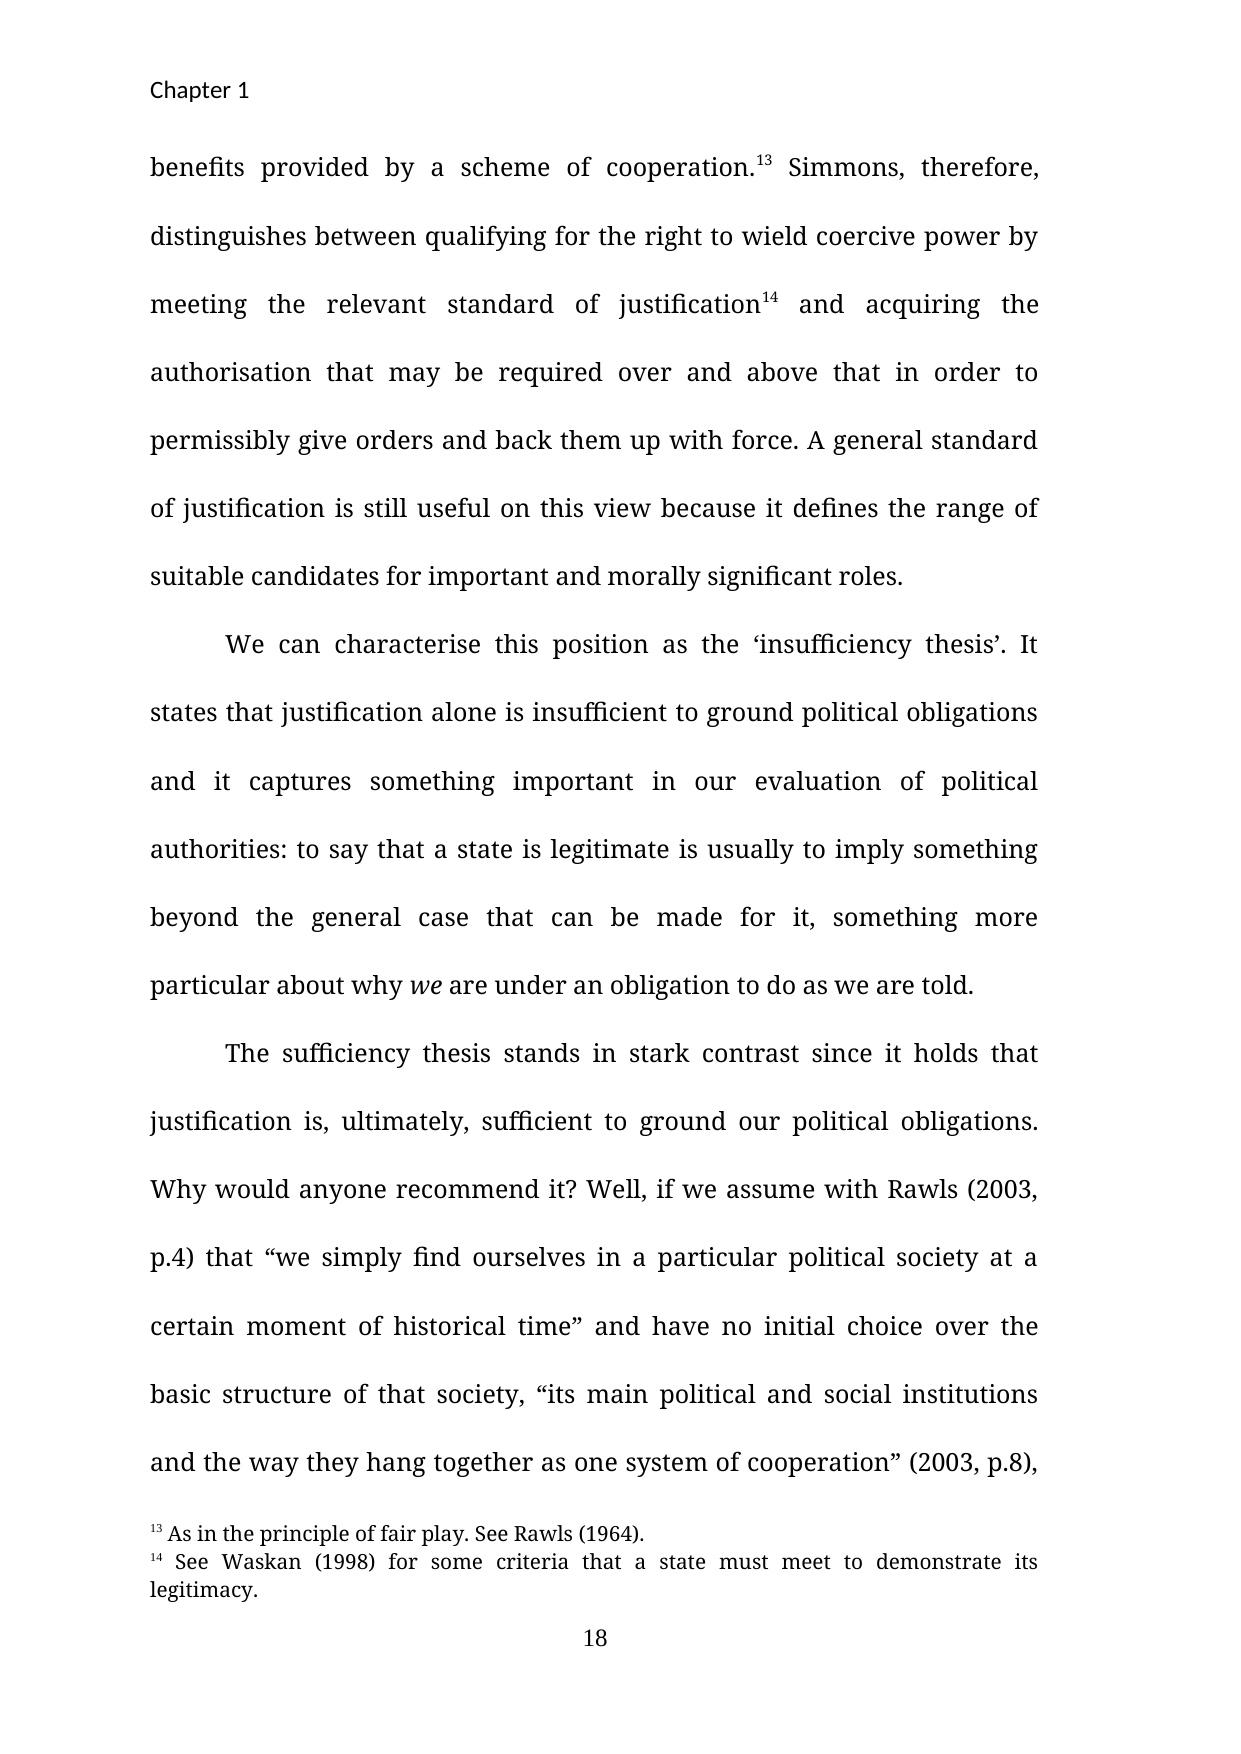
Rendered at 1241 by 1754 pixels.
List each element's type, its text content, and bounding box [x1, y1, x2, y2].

text We can characterise this position as the ‘insufficiency thesis’. It states that justification alone is insufficient to ground political obligations and it captures something important in our evaluation of political authorities: to say that a state is legitimate is usually to imply something beyond the general case that can be made for it, something more particular about why we are under an obligation to do as we are told. [150, 627, 1039, 1002]
